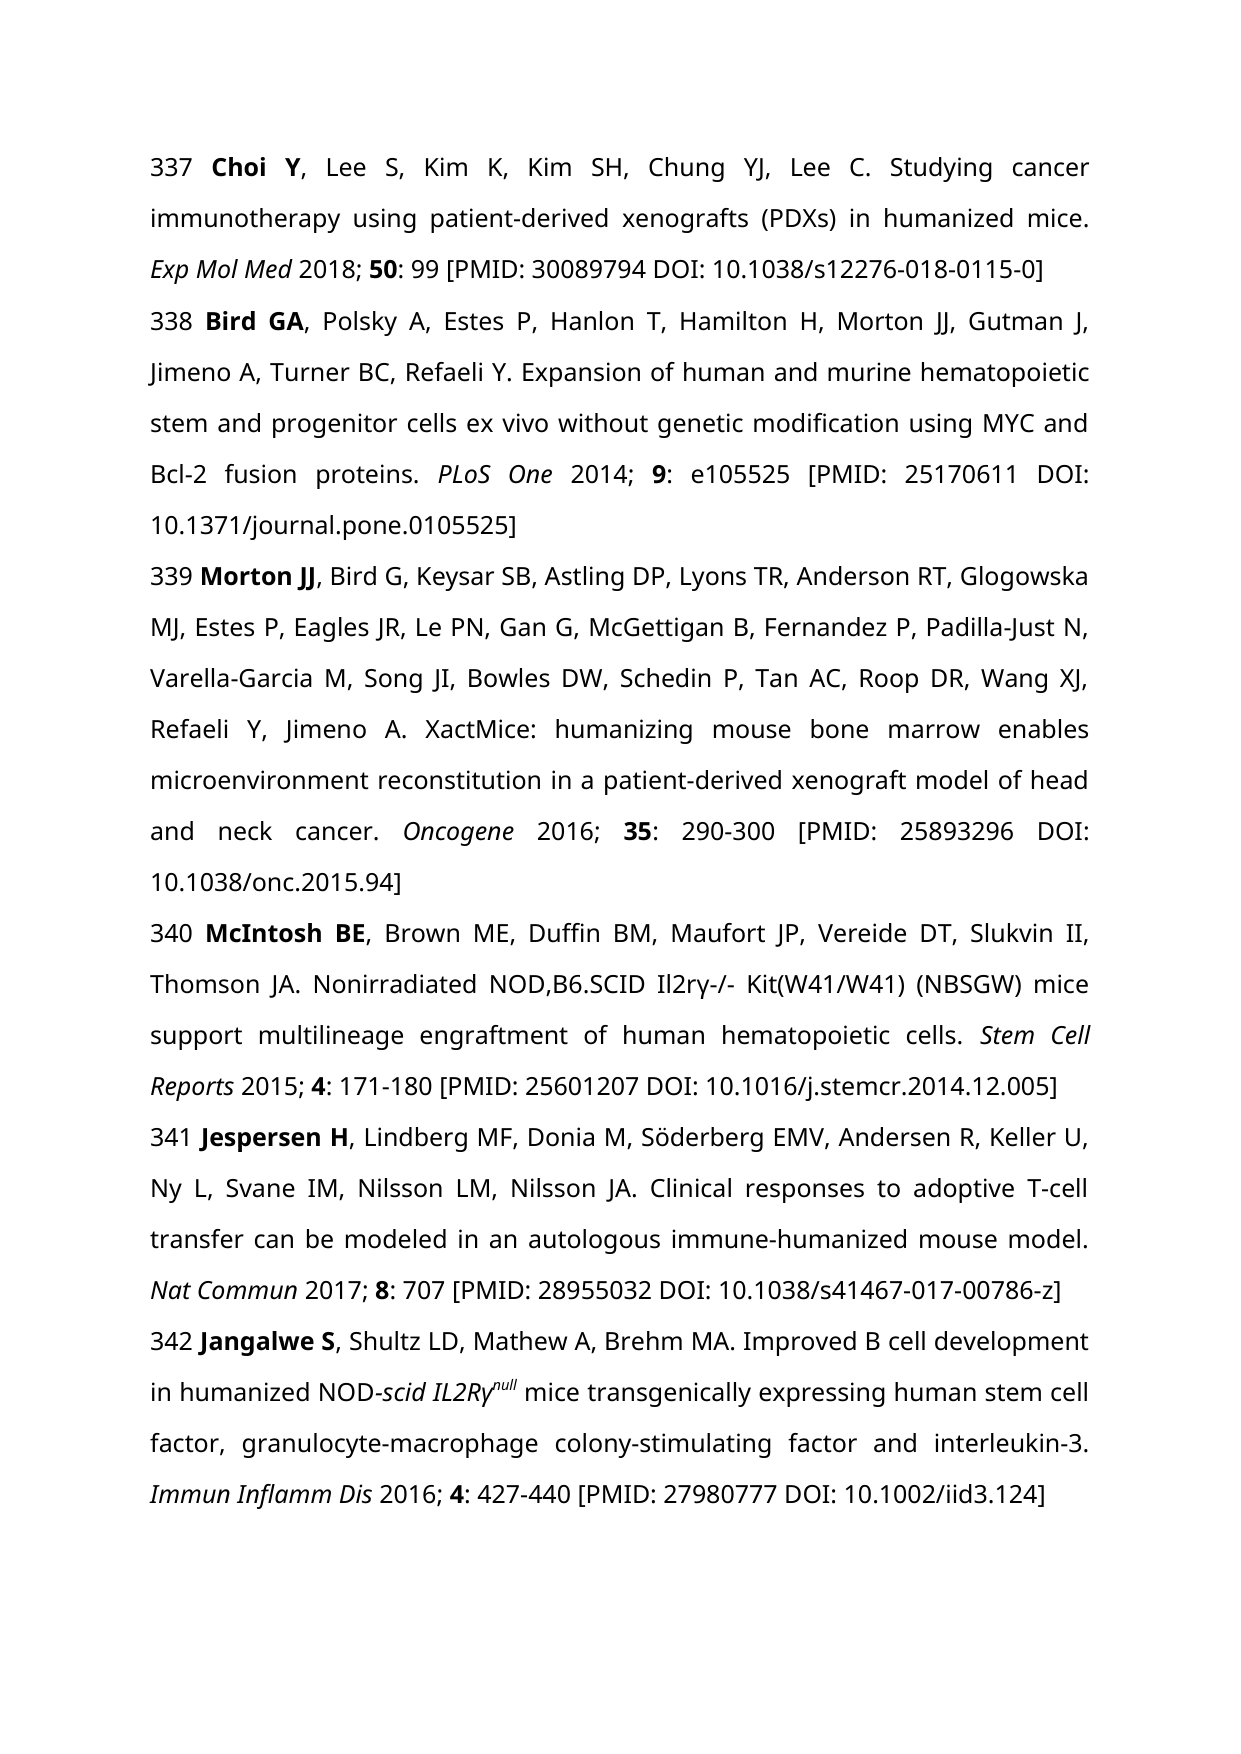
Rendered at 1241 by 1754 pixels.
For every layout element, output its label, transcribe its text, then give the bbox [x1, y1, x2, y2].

text 340 McIntosh BE, Brown ME, Duffin BM, Maufort JP, Vereide DT, Slukvin II, Thomson JA. Nonirradiated NOD,B6.SCID Il2rγ-/- Kit(W41/W41) (NBSGW) mice support multilineage engraftment of human hematopoietic cells. Stem Cell Reports 2015; 4: 171-180 [PMID: 25601207 DOI: 10.1016/j.stemcr.2014.12.005] [150, 916, 1090, 1103]
text 337 Choi Y, Lee S, Kim K, Kim SH, Chung YJ, Lee C. Studying cancer immunotherapy using patient-derived xenografts (PDXs) in humanized mice. Exp Mol Med 2018; 50: 99 [PMID: 30089794 DOI: 10.1038/s12276-018-0115-0] [150, 150, 1090, 286]
text 341 Jespersen H, Lindberg MF, Donia M, Söderberg EMV, Andersen R, Keller U, Ny L, Svane IM, Nilsson LM, Nilsson JA. Clinical responses to adoptive T-cell transfer can be modeled in an autologous immune-humanized mouse model. Nat Commun 2017; 8: 707 [PMID: 28955032 DOI: 10.1038/s41467-017-00786-z] [150, 1120, 1090, 1307]
text 338 Bird GA, Polsky A, Estes P, Hanlon T, Hamilton H, Morton JJ, Gutman J, Jimeno A, Turner BC, Refaeli Y. Expansion of human and murine hematopoietic stem and progenitor cells ex vivo without genetic modification using MYC and Bcl-2 fusion proteins. PLoS One 2014; 9: e105525 [PMID: 25170611 DOI: 10.1371/journal.pone.0105525] [150, 303, 1090, 541]
text 342 Jangalwe S, Shultz LD, Mathew A, Brehm MA. Improved B cell development in humanized NOD-scid IL2Rγnull mice transgenically expressing human stem cell factor, granulocyte-macrophage colony-stimulating factor and interleukin-3. Immun Inflamm Dis 2016; 4: 427-440 [PMID: 27980777 DOI: 10.1002/iid3.124] [150, 1324, 1090, 1511]
text 339 Morton JJ, Bird G, Keysar SB, Astling DP, Lyons TR, Anderson RT, Glogowska MJ, Estes P, Eagles JR, Le PN, Gan G, McGettigan B, Fernandez P, Padilla-Just N, Varella-Garcia M, Song JI, Bowles DW, Schedin P, Tan AC, Roop DR, Wang XJ, Refaeli Y, Jimeno A. XactMice: humanizing mouse bone marrow enables microenvironment reconstitution in a patient-derived xenograft model of head and neck cancer. Oncogene 2016; 35: 290-300 [PMID: 25893296 DOI: 10.1038/onc.2015.94] [150, 558, 1090, 899]
